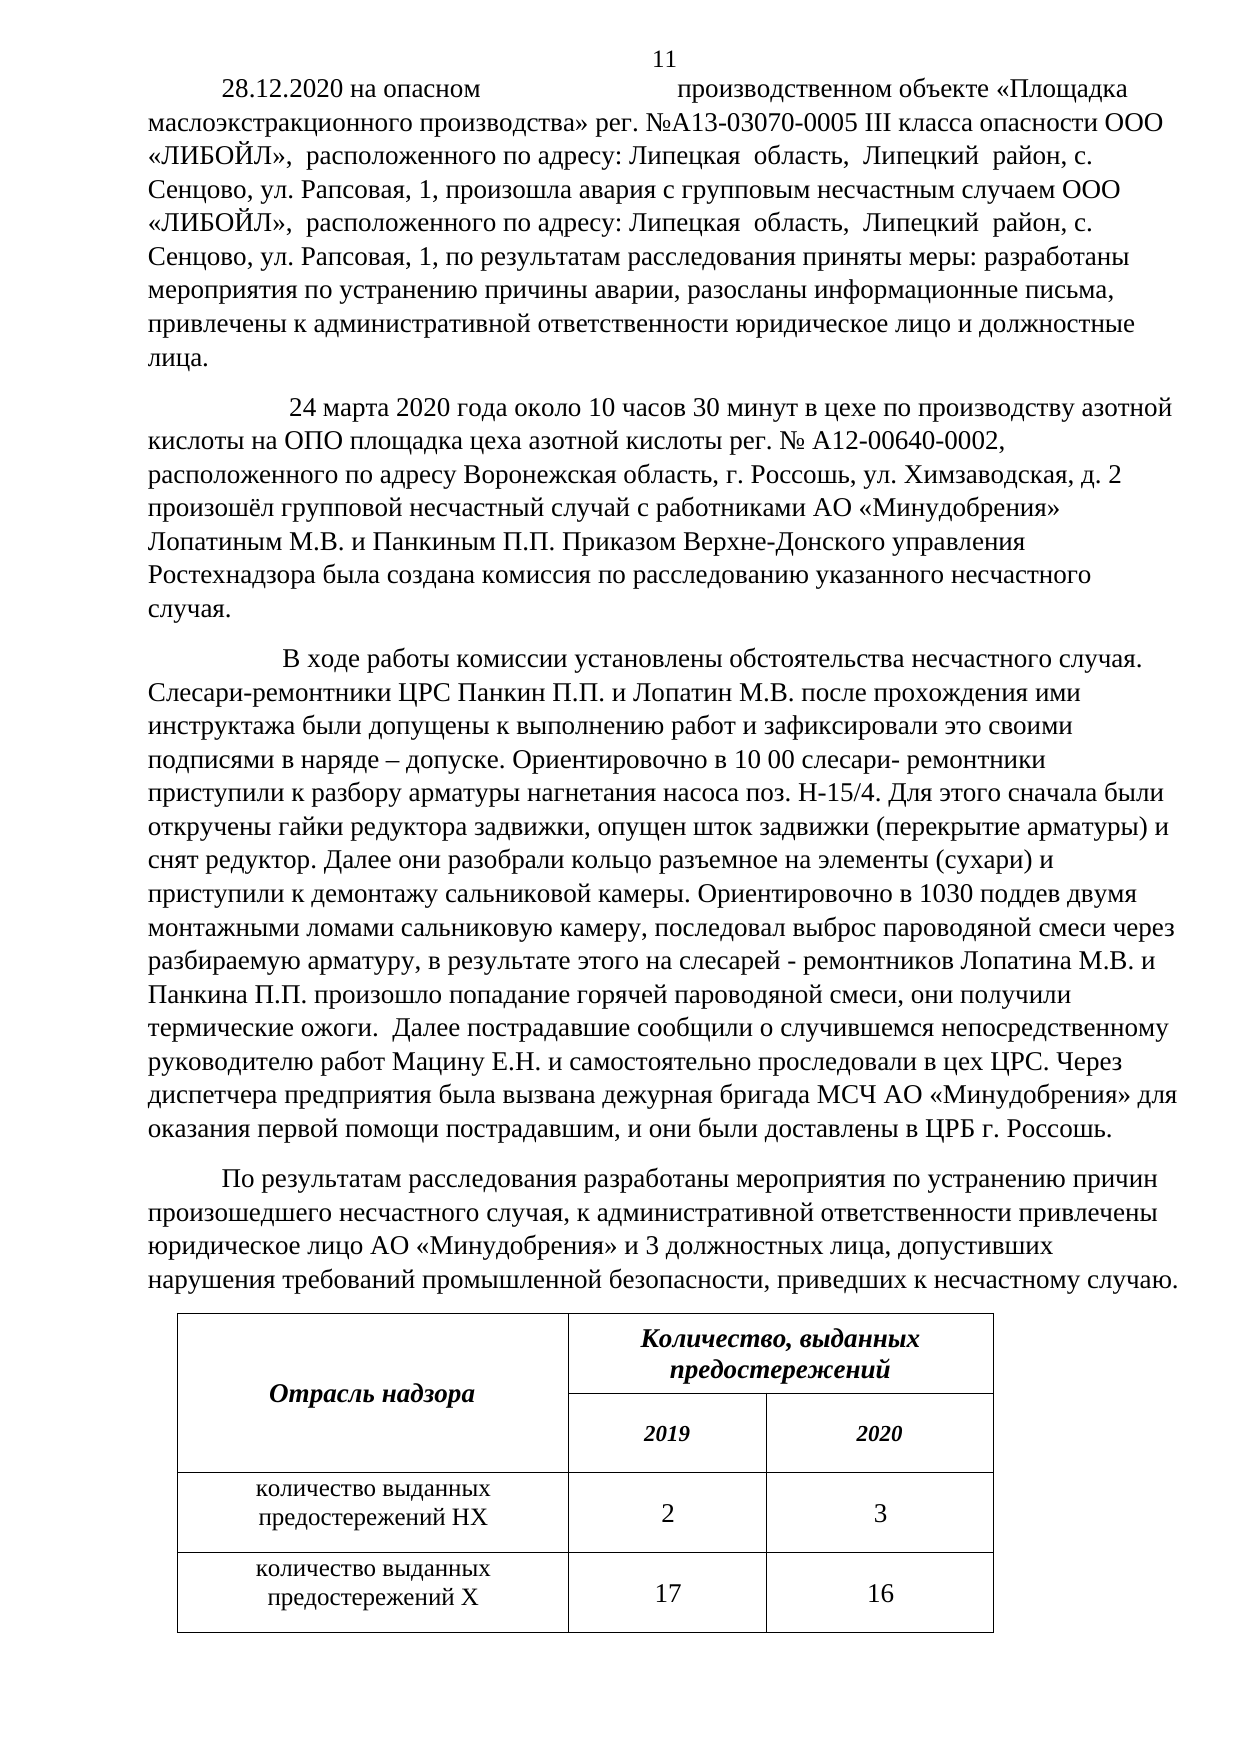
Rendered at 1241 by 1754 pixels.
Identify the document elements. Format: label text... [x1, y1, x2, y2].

text По результатам расследования разработаны мероприятия по устранению причин произошедшего несчастного случая, к административной ответственности привлечены юридическое лицо АО «Минудобрения» и 3 должностных лица, допустивших нарушения требований промышленной безопасности, приведших к несчастному случаю. [148, 1162, 1181, 1294]
table_cell 2020 [767, 1394, 993, 1472]
table_cell 2019 [569, 1394, 766, 1472]
text В ходе работы комиссии установлены обстоятельства несчастного случая. Слесари-ремонтники ЦРС Панкин П.П. и Лопатин М.В. после прохождения ими инструктажа были допущены к выполнению работ и зафиксировали это своими подписями в наряде – допуске. Ориентировочно в 10 00 слесари- ремонтники приступили к разбору арматуры нагнетания насоса поз. Н-15/4. Для этого сначала были откручены гайки редуктора задвижки, опущен шток задвижки (перекрытие арматуры) и снят редуктор. Далее они разобрали кольцо разъемное на элементы (сухари) и приступили к демонтажу сальниковой камеры. Ориентировочно в 1030 поддев двумя монтажными ломами сальниковую камеру, последовал выброс пароводяной смеси через разбираемую арматуру, в результате этого на слесарей - ремонтников Лопатина М.В. и Панкина П.П. произошло попадание горячей пароводяной смеси, они получили термические ожоги. Далее пострадавшие сообщили о случившемся непосредственному руководителю работ Мацину Е.Н. и самостоятельно проследовали в цех ЦРС. Через диспетчера предприятия была вызвана дежурная бригада МСЧ АО «Минудобрения» для оказания первой помощи пострадавшим, и они были доставлены в ЦРБ г. Россошь. [148, 642, 1181, 1143]
text 28.12.2020 на опасном производственном объекте «Площадка маслоэкстракционного производства» рег. №А13-03070-0005 III класса опасности ООО «ЛИБОЙЛ», расположенного по адресу: Липецкая область, Липецкий район, с. Сенцово, ул. Рапсовая, 1, произошла авария с групповым несчастным случаем ООО «ЛИБОЙЛ», расположенного по адресу: Липецкая область, Липецкий район, с. Сенцово, ул. Рапсовая, 1, по результатам расследования приняты меры: разработаны мероприятия по устранению причины аварии, разосланы информационные письма, привлечены к административной ответственности юридическое лицо и должностные лица. [148, 72, 1181, 372]
table_cell 2 [569, 1473, 766, 1552]
table_header Отрасль надзора [178, 1314, 568, 1472]
table_cell количество выданных предостережений Х [178, 1553, 568, 1632]
table_cell 16 [767, 1553, 993, 1632]
table_cell 3 [767, 1473, 993, 1552]
table_header Количество, выданных предостережений [569, 1314, 993, 1393]
table_cell 17 [569, 1553, 766, 1632]
text 24 марта 2020 года около 10 часов 30 минут в цехе по производству азотной кислоты на ОПО площадка цеха азотной кислоты рег. № А12-00640-0002, расположенного по адресу Воронежская область, г. Россошь, ул. Химзаводская, д. 2 произошёл групповой несчастный случай с работниками АО «Минудобрения» Лопатиным М.В. и Панкиным П.П. Приказом Верхне-Донского управления Ростехнадзора была создана комиссия по расследованию указанного несчастного случая. [148, 391, 1181, 623]
table_cell количество выданных предостережений НХ [178, 1473, 568, 1552]
